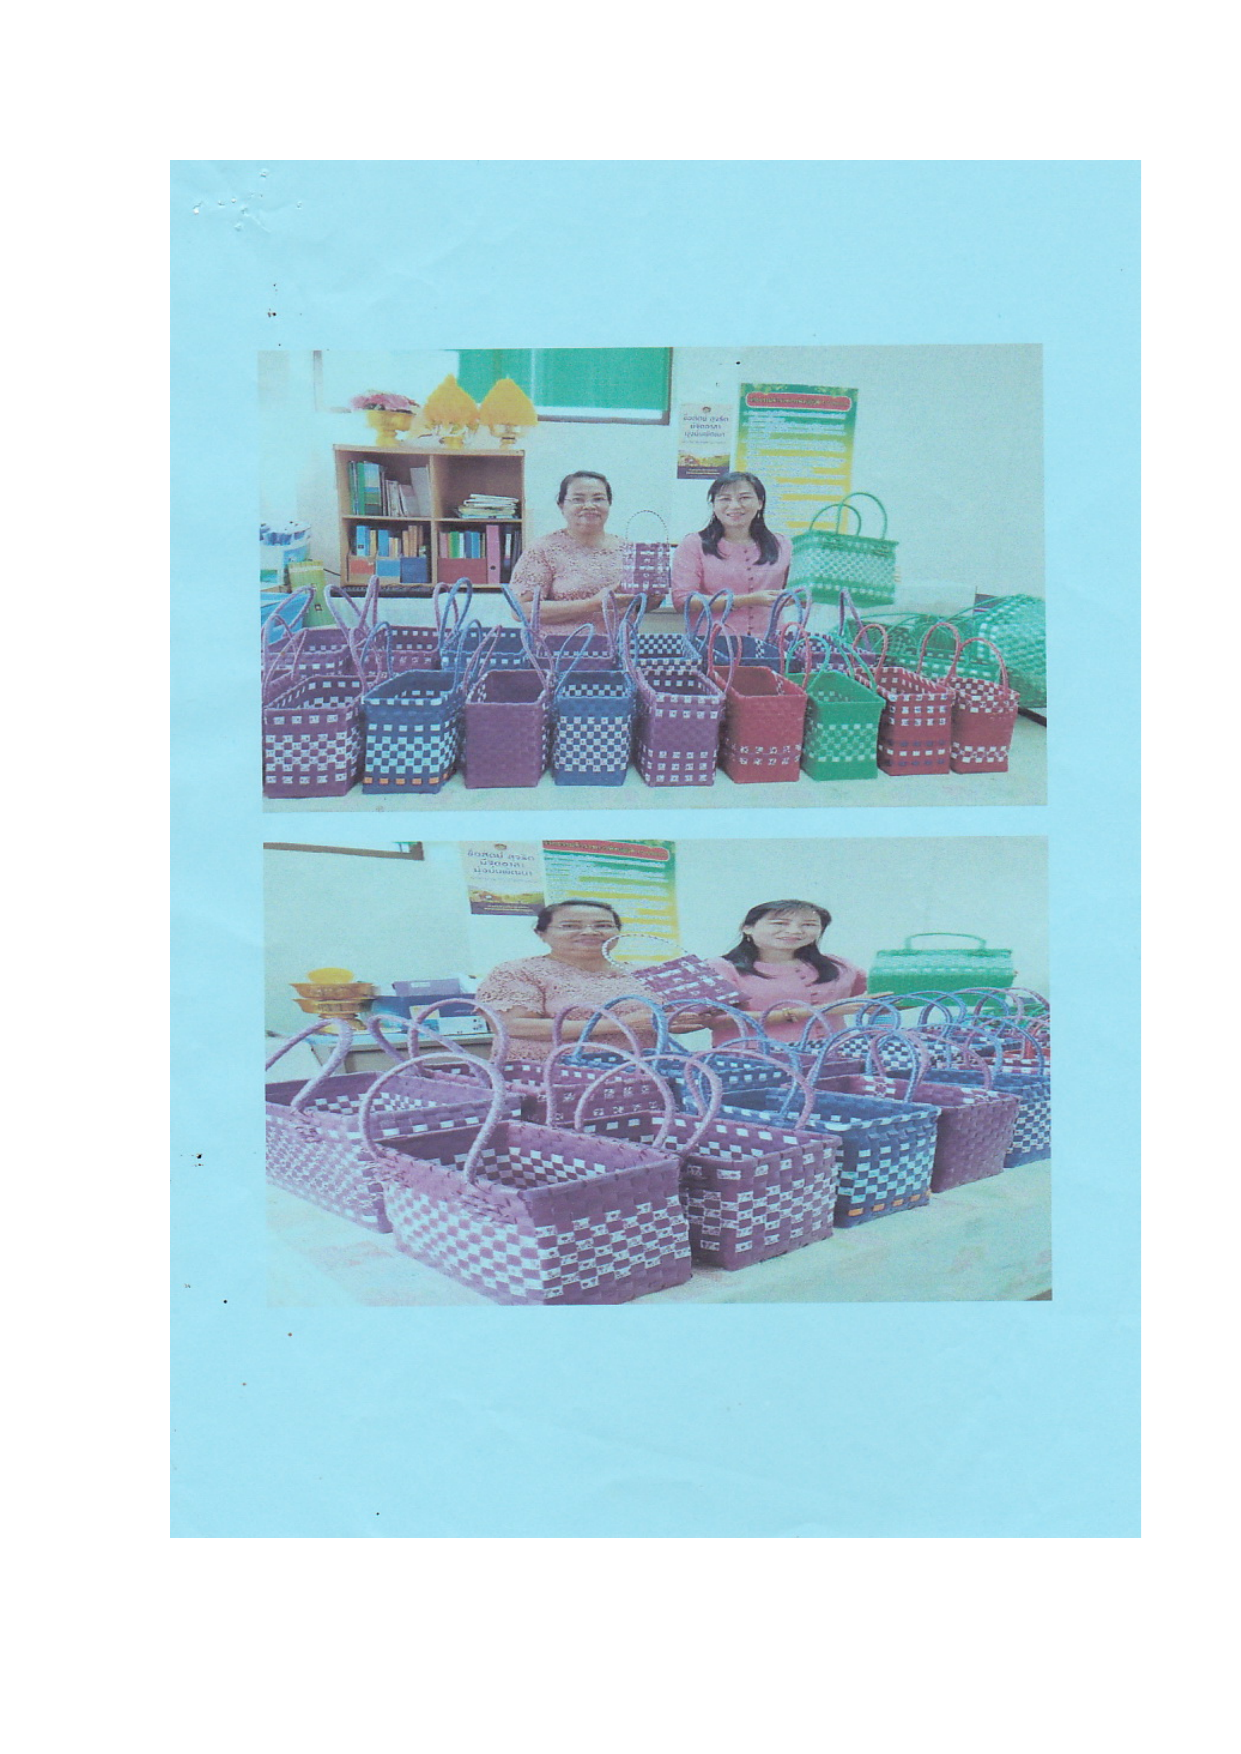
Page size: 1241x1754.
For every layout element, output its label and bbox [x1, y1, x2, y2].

picture [170, 160, 1141, 1538]
